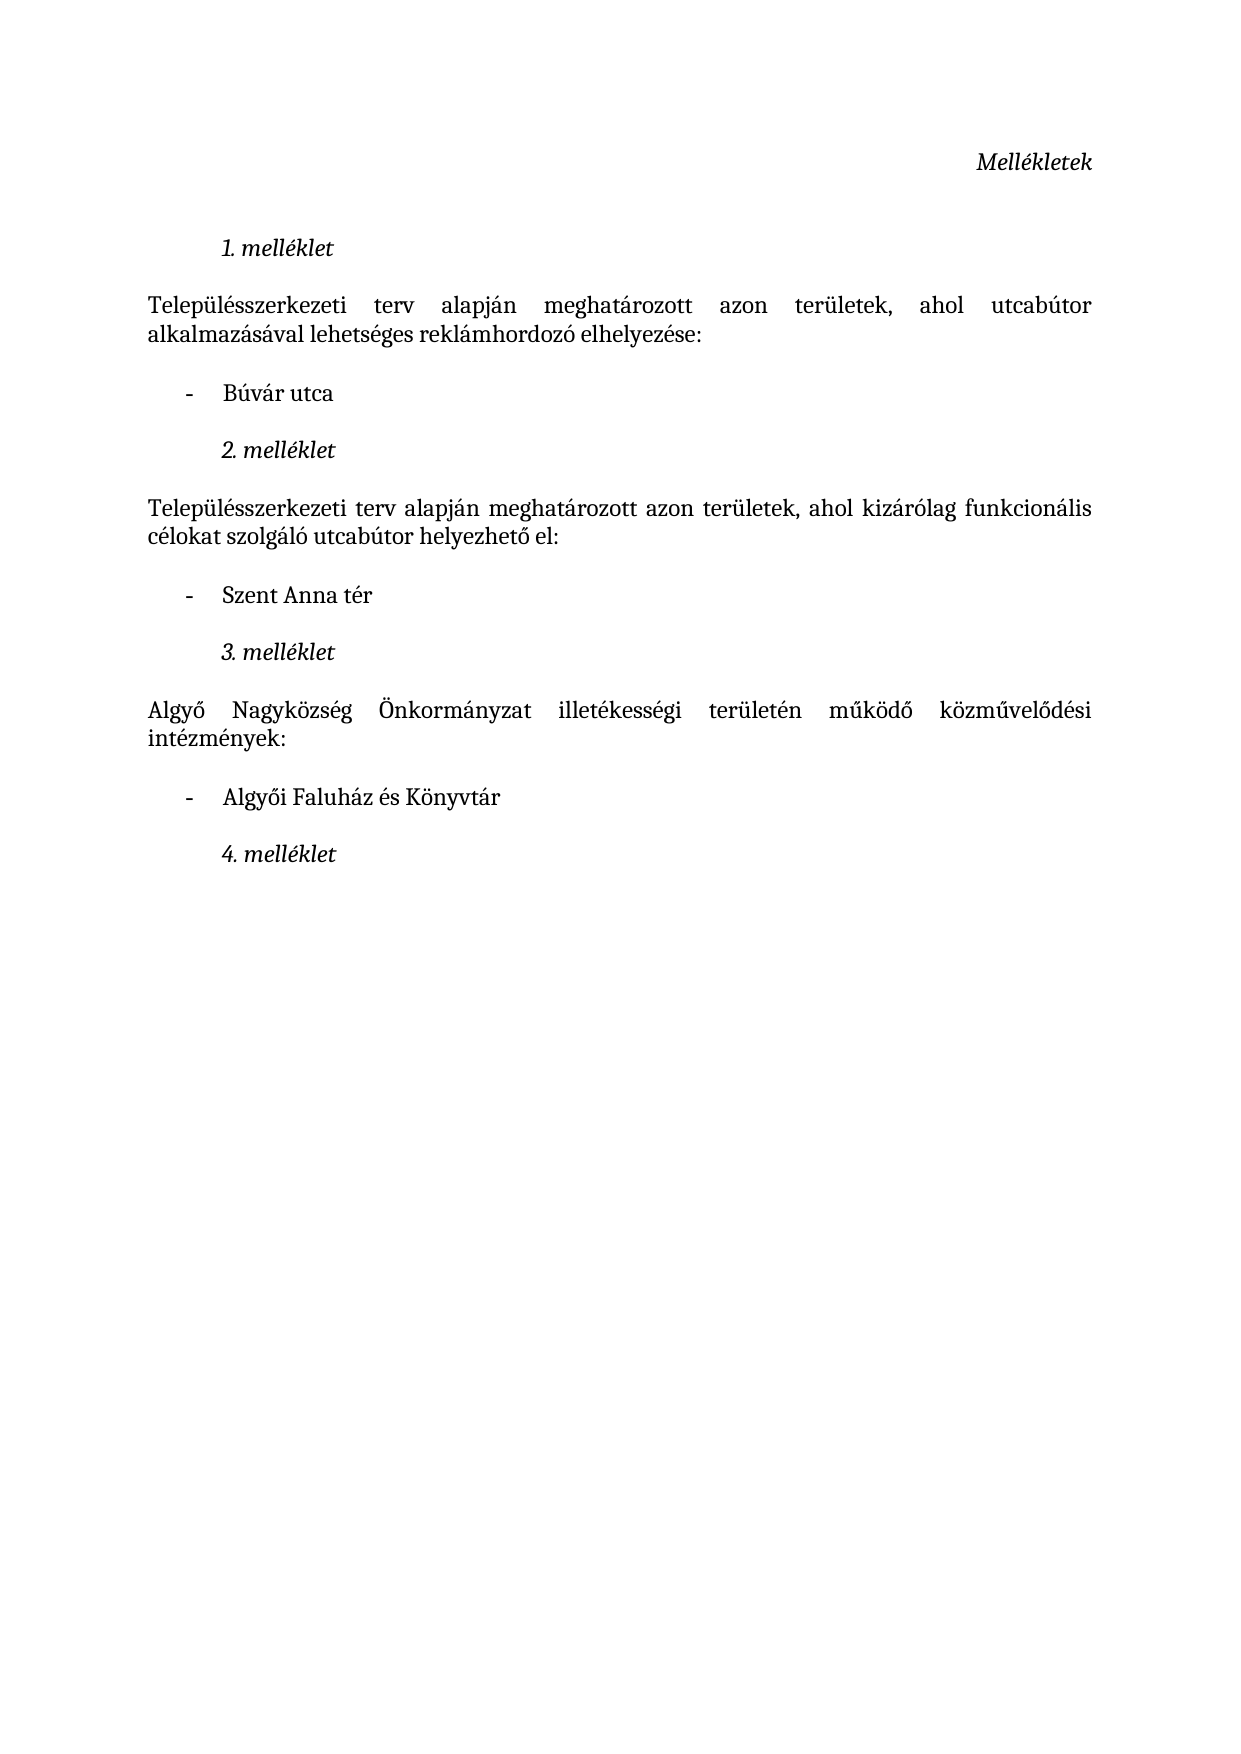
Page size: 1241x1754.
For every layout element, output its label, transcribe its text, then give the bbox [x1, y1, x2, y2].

list Búvár utca [185, 378, 1093, 407]
text 4. melléklet [148, 840, 1093, 869]
text Algyő Nagyközség Önkormányzat illetékességi területén működő közművelődési intézmények: [148, 696, 1093, 753]
list Algyői Faluház és Könyvtár [185, 782, 1093, 811]
text 2. melléklet [148, 436, 1093, 465]
text 3. melléklet [148, 638, 1093, 667]
text Településszerkezeti terv alapján meghatározott azon területek, ahol kizárólag funkcionális célokat szolgáló utcabútor helyezhető el: [148, 493, 1093, 551]
text 1. melléklet [148, 234, 1093, 263]
list Szent Anna tér [185, 580, 1093, 609]
text Mellékletek [148, 148, 1093, 176]
text Településszerkezeti terv alapján meghatározott azon területek, ahol utcabútor alkalmazásával lehetséges reklámhordozó elhelyezése: [148, 291, 1093, 349]
